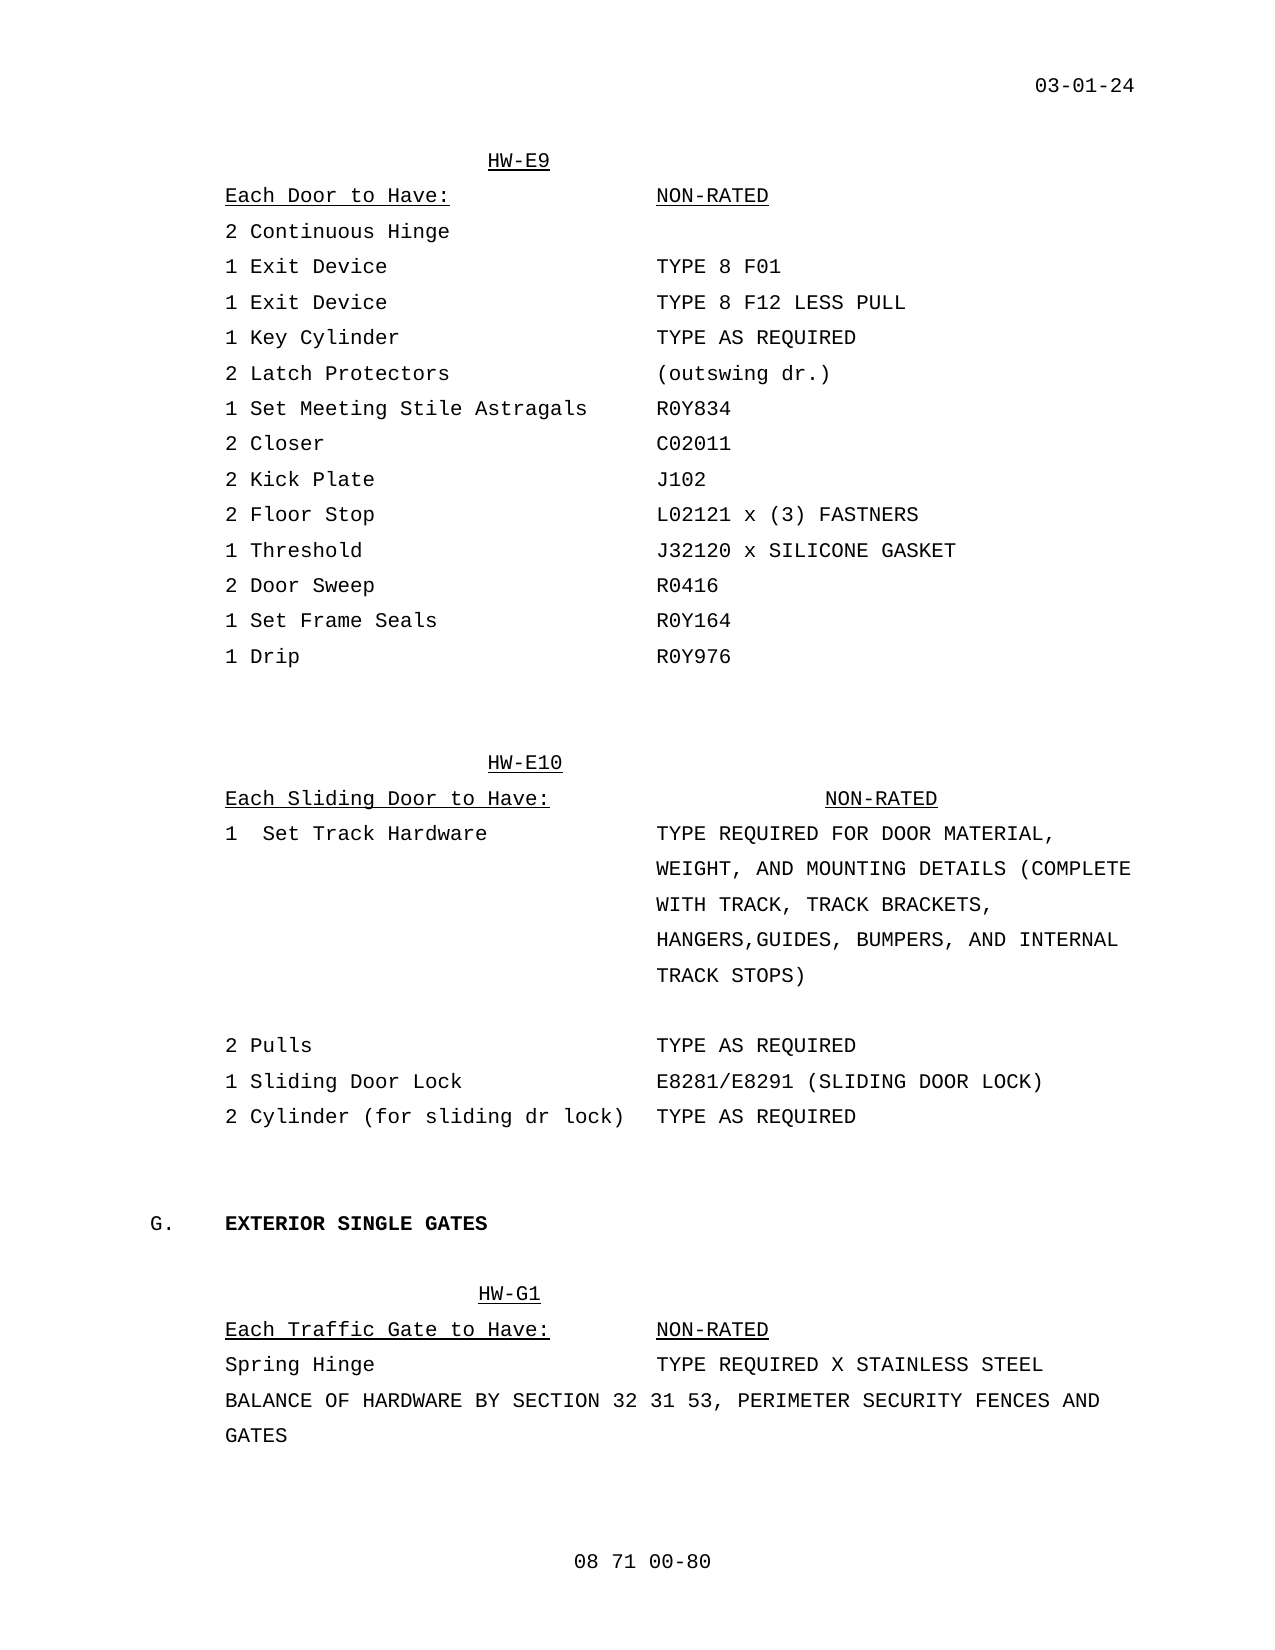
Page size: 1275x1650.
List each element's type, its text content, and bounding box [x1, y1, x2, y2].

list 1 Set Frame Seals R0Y164 [225, 610, 1134, 634]
list 2 Door Sweep R0416 [225, 575, 1134, 599]
list HW-E9 [225, 150, 1134, 174]
list 1 Key Cylinder TYPE AS REQUIRED [225, 327, 1134, 351]
list 2 Cylinder (for sliding dr lock) TYPE AS REQUIRED [225, 1106, 1134, 1130]
list 2 Kick Plate J102 [225, 469, 1134, 492]
list BALANCE OF HARDWARE BY SECTION 32 31 53, perimeter security fences and gates [225, 1389, 1134, 1449]
list 2 Floor Stop L02121 x (3) FASTNERS [225, 504, 1134, 528]
list 2 Pulls TYPE AS REQUIRED [225, 1035, 1134, 1059]
list Each Door to Have: NON-RATED [225, 185, 1134, 209]
list 2 Continuous Hinge [225, 221, 1134, 244]
list Each Traffic Gate to Have: NON-RATED [225, 1319, 1134, 1342]
list 1 Threshold J32120 x SILICONE GASKET [225, 539, 1134, 563]
list Spring Hinge TYPE REQUIRED X STAINLESS STEEL [225, 1354, 1134, 1378]
list 1 Drip R0Y976 [225, 646, 1134, 669]
list 2 Latch Protectors (outswing dr.) [225, 362, 1134, 386]
list Each Sliding Door to Have: NON-RATED [225, 787, 1134, 811]
list 1 Exit Device TYPE 8 F12 LESS PULL [225, 292, 1134, 315]
list 1 Set Track Hardware TYPE REQUIRED FOR DOOR MATERIAL, WEIGHT, AND MOUNTING DETAILS (COMPLETE WITH TRACK, TRACK BRACKETS, HANGERS,GUIDES, BUMPERS, AND INTERNAL TRACK STOPS) [225, 823, 1134, 1024]
list HW-E10 [225, 752, 1134, 776]
list 1 Exit Device TYPE 8 F01 [225, 256, 1134, 280]
list 2 Closer C02011 [225, 433, 1134, 457]
list 1 Sliding Door Lock E8281/E8291 (SLIDING DOOR LOCK) [225, 1071, 1134, 1094]
list 1 Set Meeting Stile Astragals R0Y834 [225, 398, 1134, 422]
list HW-G1 [225, 1283, 1134, 1307]
text EXTERIOR SINGLE GATES [150, 1212, 1134, 1236]
